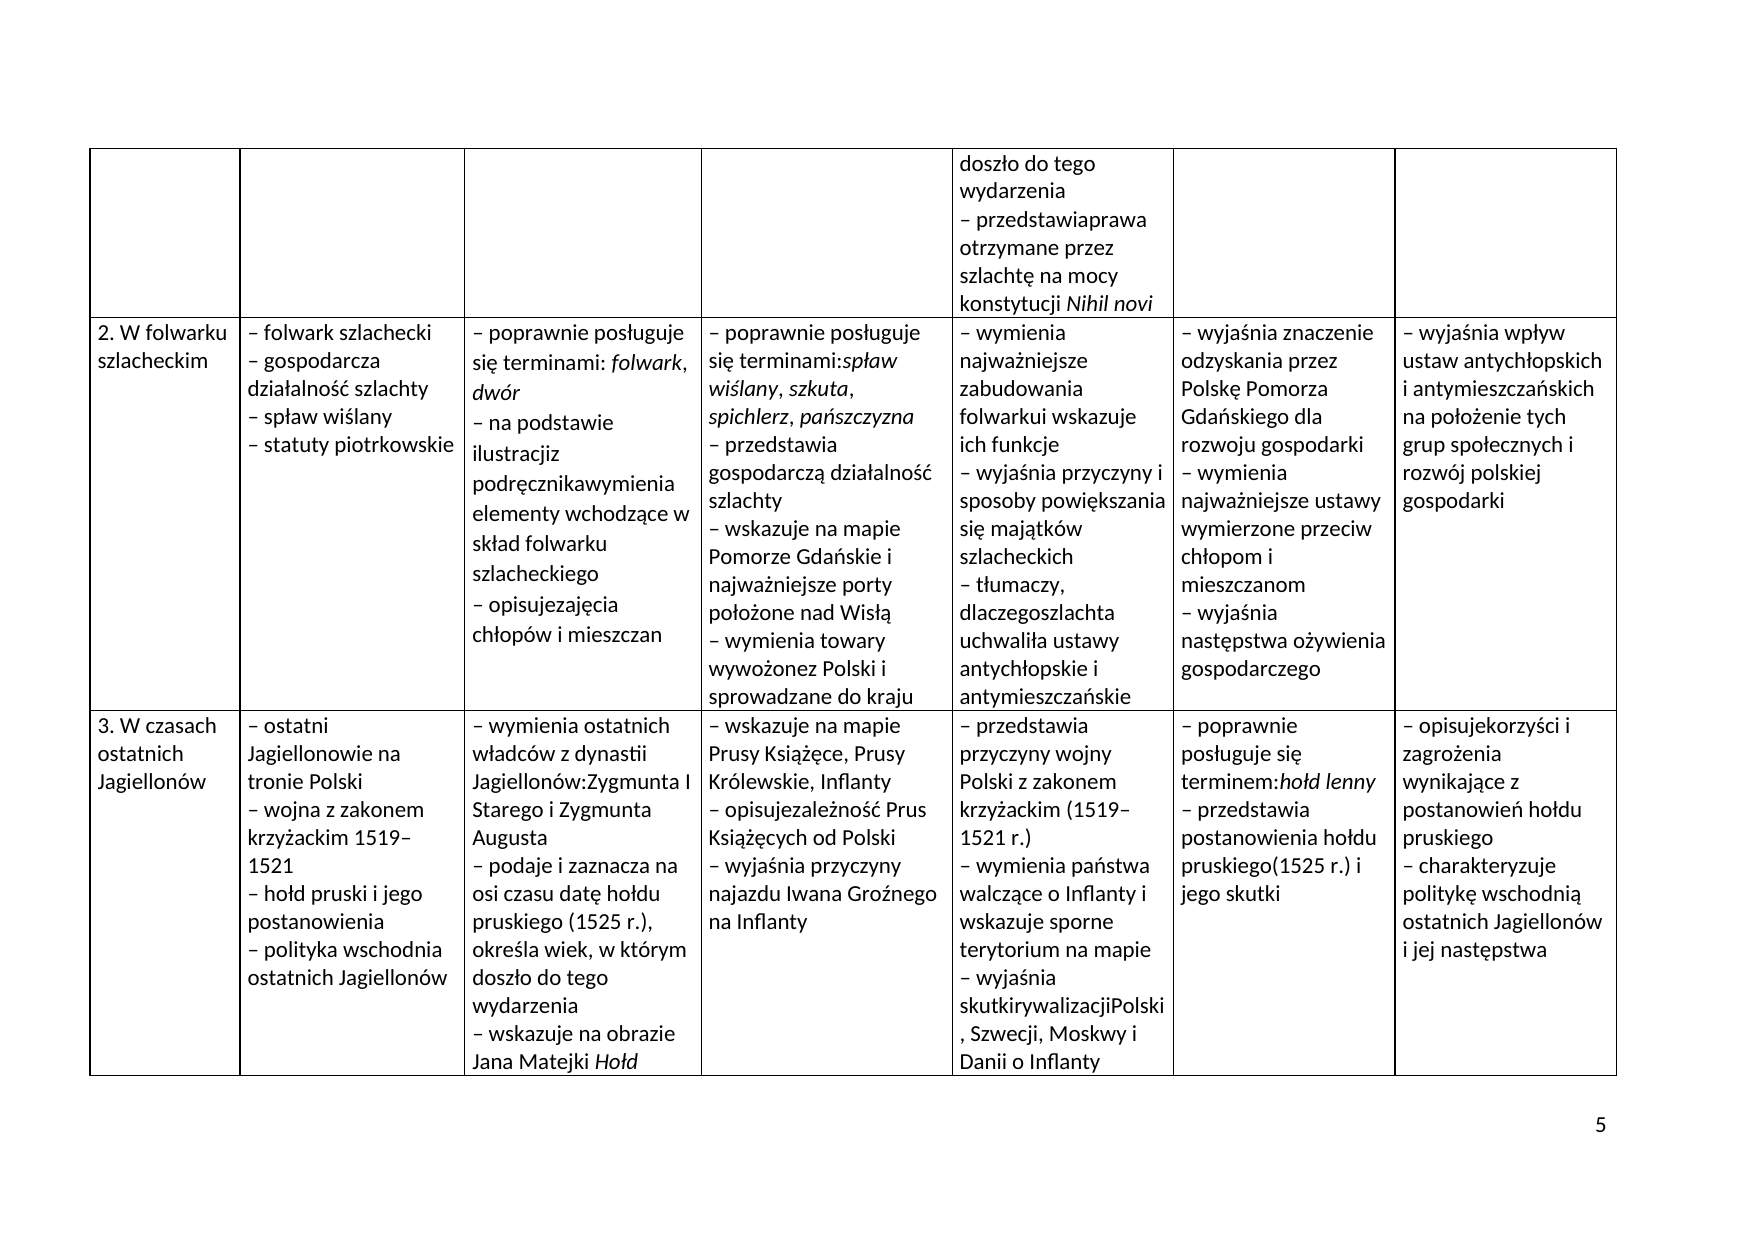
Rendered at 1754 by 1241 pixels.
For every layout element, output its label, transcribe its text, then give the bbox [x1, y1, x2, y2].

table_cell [1396, 711, 1616, 1075]
table_cell 2. W folwarku szlacheckim [91, 318, 239, 710]
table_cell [241, 149, 464, 317]
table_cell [702, 711, 952, 1075]
table_cell – wyjaśnia znaczenie odzyskania przez Polskę Pomorza Gdańskiego dla rozwoju gospodarki – wymienia najważniejsze ustawy wymierzone przeciw chłopom i mieszczanom – wyjaśnia następstwa ożywienia gospodarczego [1174, 318, 1394, 710]
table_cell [91, 149, 239, 317]
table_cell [1396, 149, 1616, 317]
table_cell – poprawnie posługuje się terminami:spław wiślany, szkuta, spichlerz, pańszczyzna – przedstawia gospodarczą działalność szlachty – wskazuje na mapie Pomorze Gdańskie i najważniejsze porty położone nad Wisłą – wymienia towary wywożonez Polski i sprowadzane do kraju [702, 318, 952, 710]
table_cell – wyjaśnia wpływ ustaw antychłopskich i antymieszczańskich na położenie tych grup społecznych i rozwój polskiej gospodarki [1396, 318, 1616, 710]
table_cell – wymienia najważniejsze zabudowania folwarkui wskazuje ich funkcje – wyjaśnia przyczyny i sposoby powiększania się majątków szlacheckich – tłumaczy, dlaczegoszlachta uchwaliła ustawy antychłopskie i antymieszczańskie [953, 318, 1173, 710]
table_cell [465, 711, 701, 1075]
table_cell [465, 149, 701, 317]
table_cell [1174, 149, 1394, 317]
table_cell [953, 149, 1173, 317]
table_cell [241, 711, 464, 1075]
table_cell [953, 711, 1173, 1075]
table_cell – poprawnie posługuje się terminami: folwark, dwór – na podstawie ilustracjiz podręcznikawymienia elementy wchodzące w skład folwarku szlacheckiego – opisujezajęcia chłopów i mieszczan [465, 318, 701, 710]
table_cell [702, 149, 952, 317]
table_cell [91, 711, 239, 1075]
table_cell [1174, 711, 1394, 1075]
table_cell – folwark szlachecki – gospodarcza działalność szlachty – spław wiślany – statuty piotrkowskie [241, 318, 464, 710]
